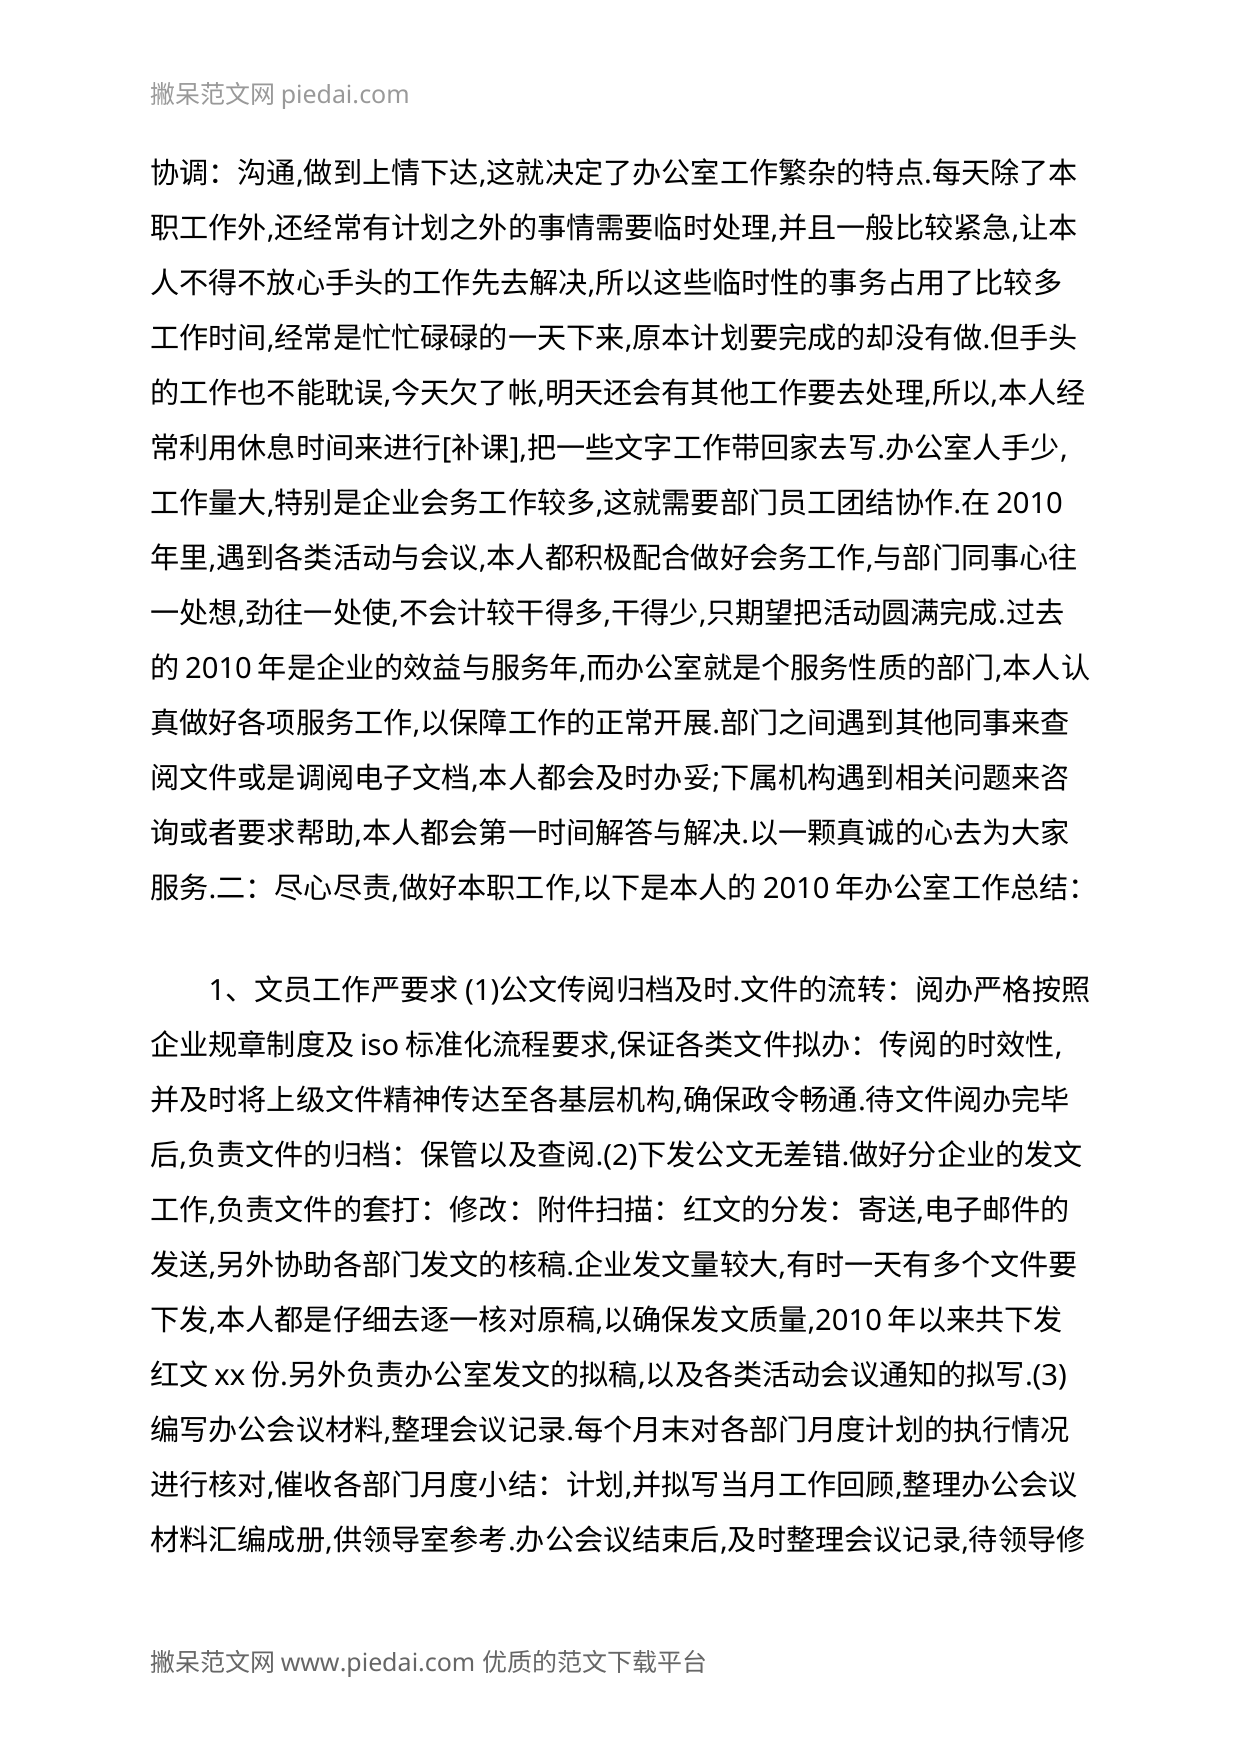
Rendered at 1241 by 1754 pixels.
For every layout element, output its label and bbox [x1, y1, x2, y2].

text [150, 967, 1090, 1559]
text [150, 150, 1090, 907]
